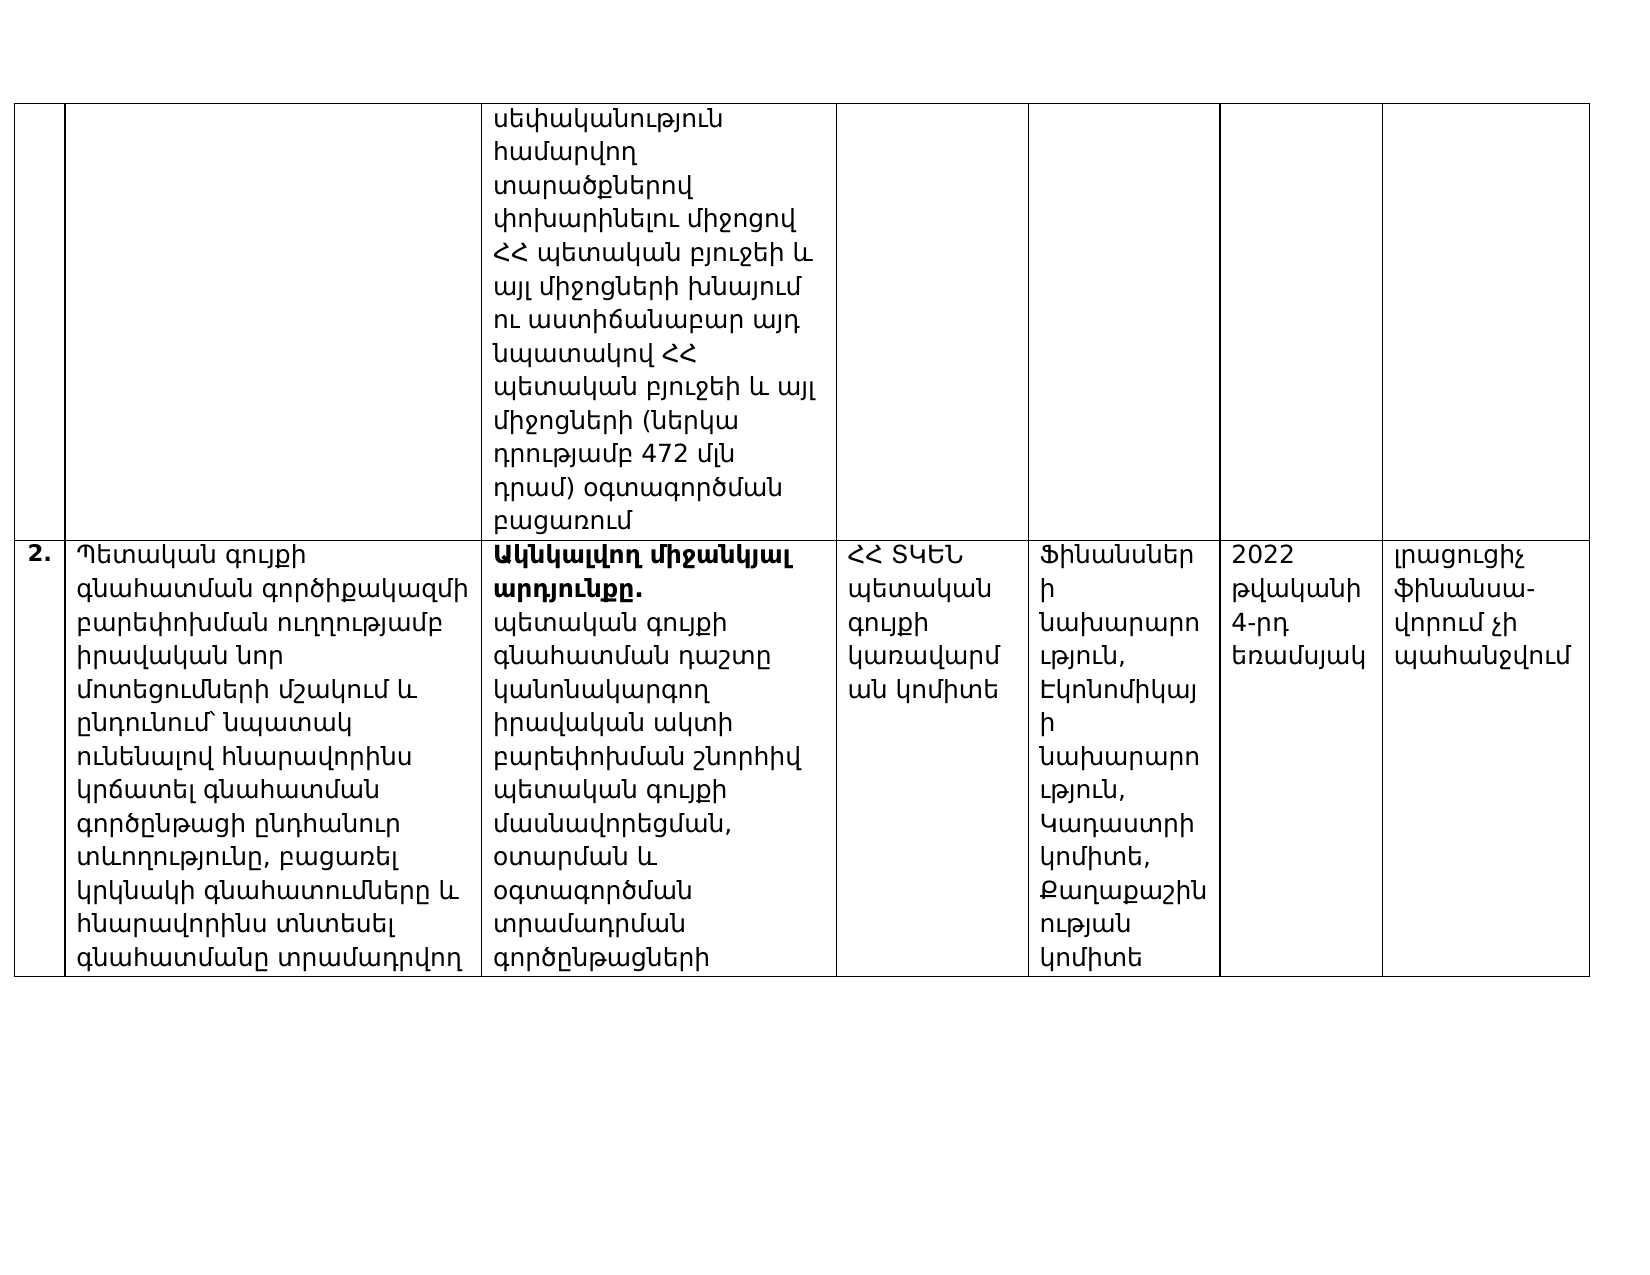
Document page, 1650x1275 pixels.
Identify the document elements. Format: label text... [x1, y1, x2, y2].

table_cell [837, 104, 1028, 539]
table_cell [482, 541, 836, 976]
table_cell 1. [15, 104, 64, 539]
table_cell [66, 104, 481, 539]
table_cell 2. [15, 541, 64, 976]
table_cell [1029, 104, 1219, 539]
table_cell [1221, 104, 1382, 539]
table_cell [66, 541, 481, 976]
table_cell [1221, 541, 1382, 976]
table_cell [1383, 104, 1589, 539]
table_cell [482, 104, 836, 539]
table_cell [1029, 541, 1219, 976]
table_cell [1383, 541, 1589, 976]
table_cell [837, 541, 1028, 976]
